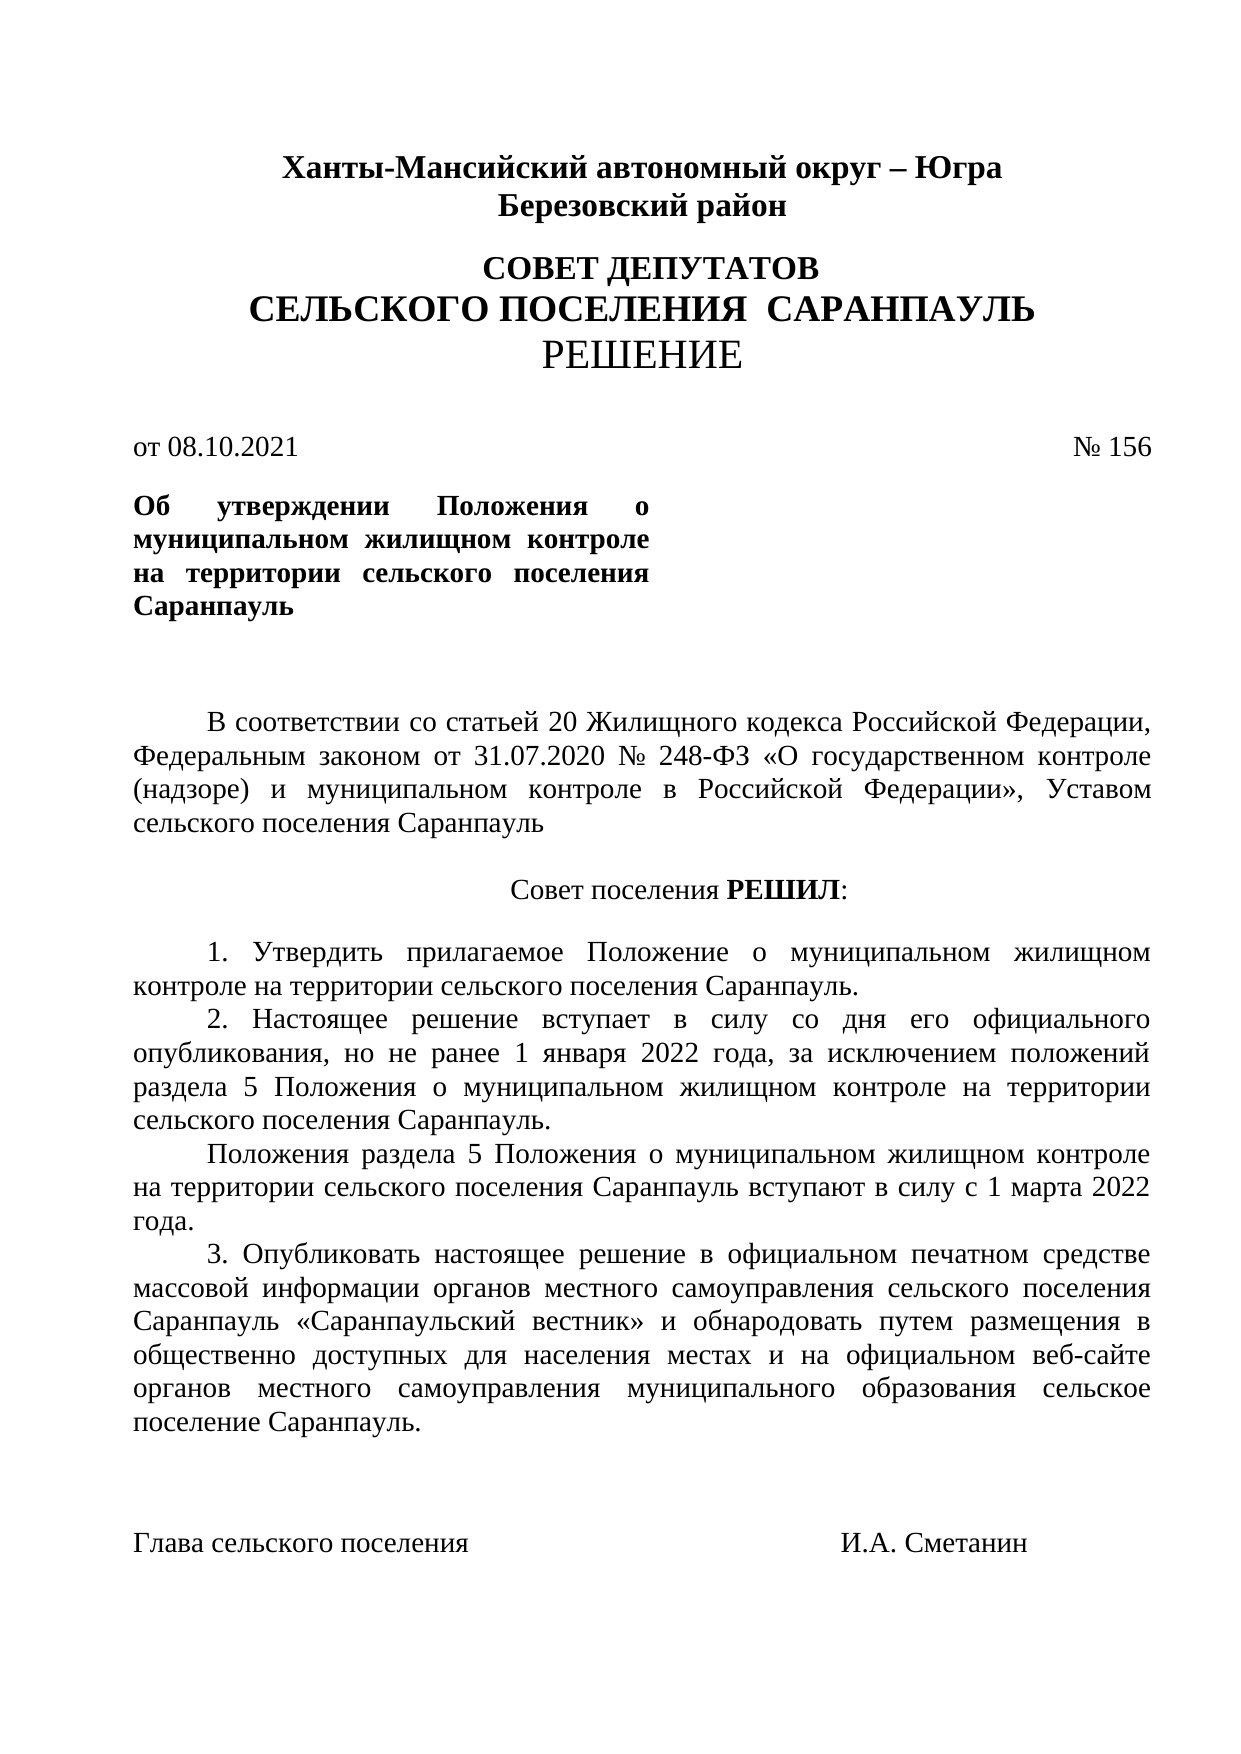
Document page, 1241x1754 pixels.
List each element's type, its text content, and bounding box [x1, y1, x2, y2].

text Совет поселения РЕШИЛ: [133, 872, 1152, 906]
text Ханты-Мансийский автономный округ – Югра [133, 147, 1152, 185]
text 2. Настоящее решение вступает в силу со дня его официального опубликования, но не ранее 1 января 2022 года, за исключением положений раздела 5 Положения о муниципальном жилищном контроле на территории сельского поселения Саранпауль. [133, 1002, 1152, 1136]
table_header № 156 [643, 429, 1163, 463]
text В соответствии со статьей 20 Жилищного кодекса Российской Федерации, Федеральным законом от 31.07.2020 № 248-ФЗ «О государственном контроле (надзоре) и муниципальном контроле в Российской Федерации», Уставом сельского поселения Саранпауль [133, 704, 1152, 839]
text СЕЛЬСКОГО ПОСЕЛЕНИЯ САРАНПАУЛЬ [133, 287, 1152, 330]
table_header от 08.10.2021 [122, 429, 643, 463]
text Об утверждении Положения о муниципальном жилищном контроле на территории сельского поселения Саранпауль [133, 488, 650, 622]
text Глава сельского поселения И.А. Сметанин [133, 1525, 1152, 1558]
text РЕШЕНИЕ [133, 330, 1152, 378]
text 3. Опубликовать настоящее решение в официальном печатном средстве массовой информации органов местного самоуправления сельского поселения Саранпауль «Саранпаульский вестник» и обнародовать путем размещения в общественно доступных для населения местах и на официальном веб-сайте органов местного самоуправления муниципального образования сельское поселение Саранпауль. [133, 1236, 1152, 1438]
text СОВЕТ ДЕПУТАТОВ [133, 248, 1152, 287]
text Положения раздела 5 Положения о муниципальном жилищном контроле на территории сельского поселения Саранпауль вступают в силу с 1 марта 2022 года. [133, 1136, 1152, 1236]
text 1. Утвердить прилагаемое Положение о муниципальном жилищном контроле на территории сельского поселения Саранпауль. [133, 934, 1152, 1002]
text Березовский район [133, 185, 1152, 223]
